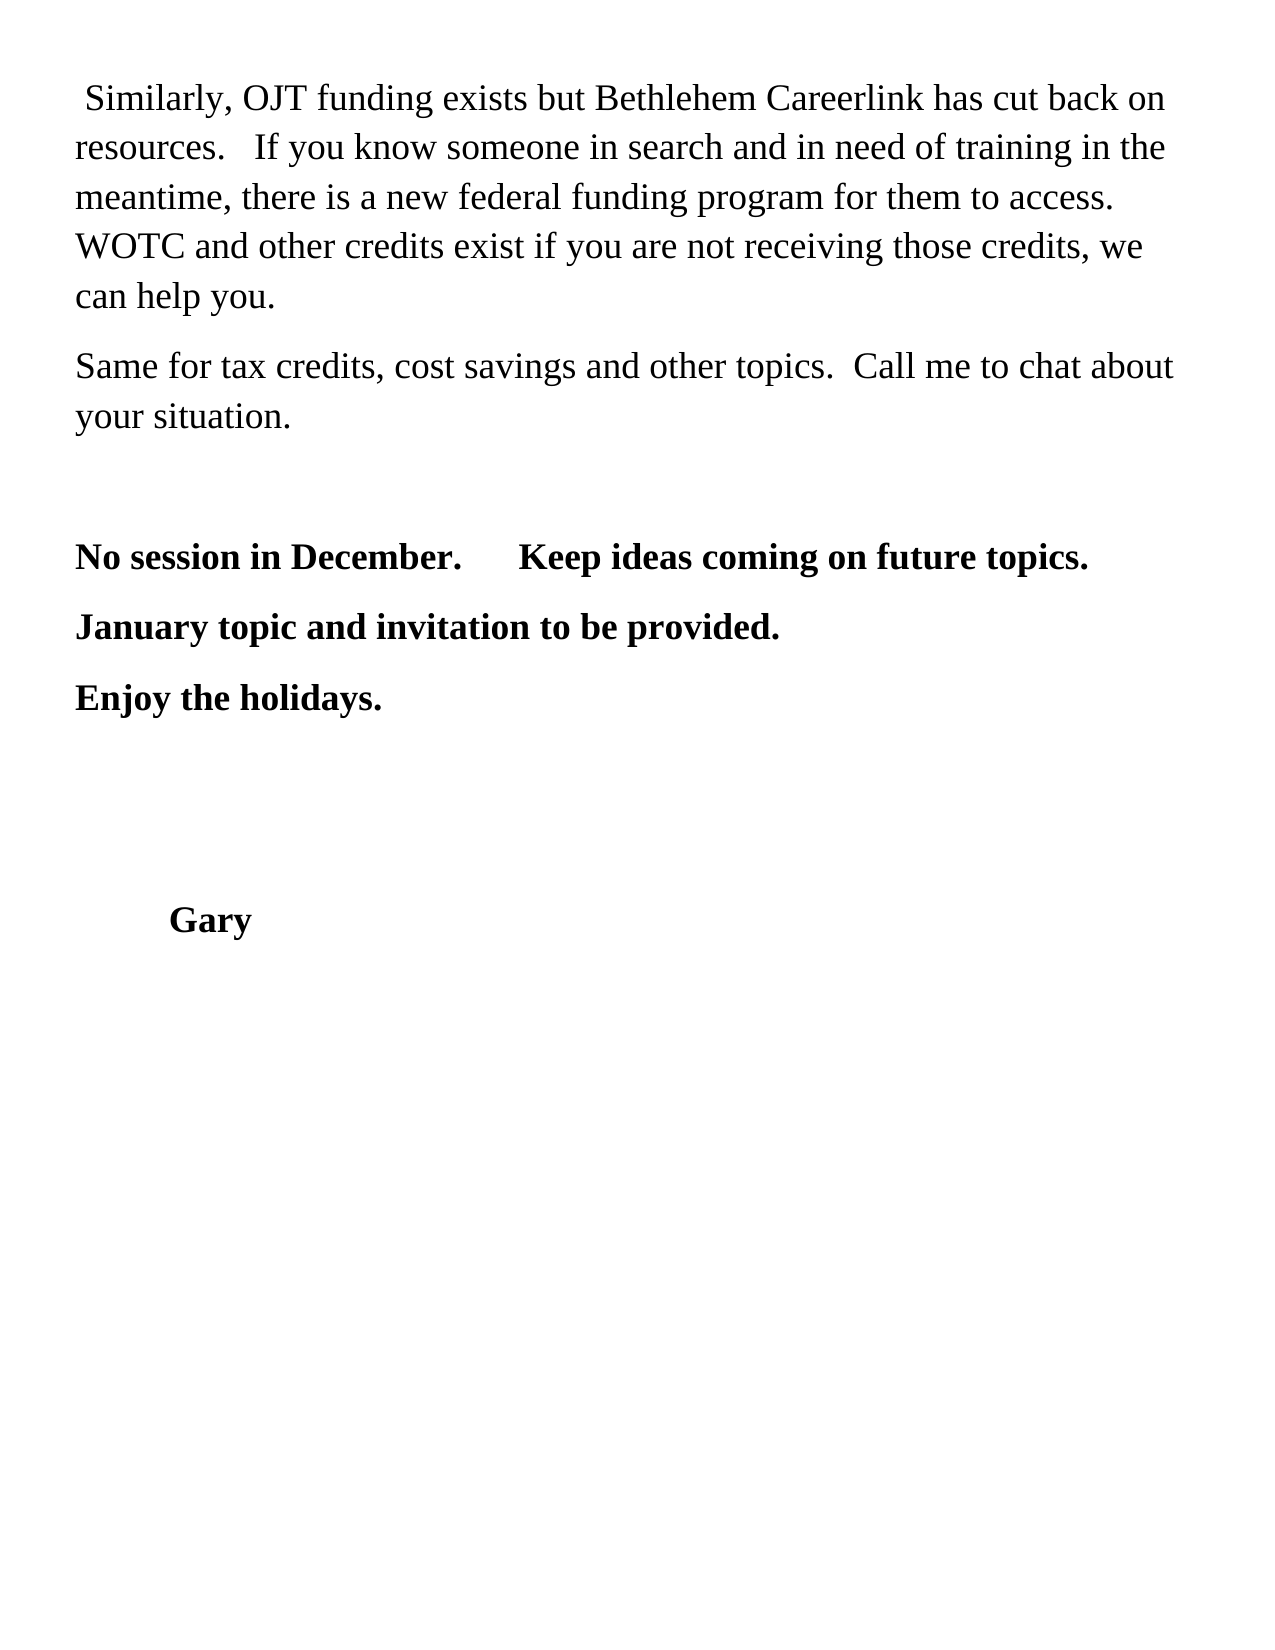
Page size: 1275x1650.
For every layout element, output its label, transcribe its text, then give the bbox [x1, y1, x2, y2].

text January topic and invitation to be provided. [75, 604, 1200, 648]
text Enjoy the holidays. [75, 675, 1200, 718]
list Gary [169, 898, 1200, 941]
text Same for tax credits, cost savings and other topics. Call me to chat about your situation. [75, 344, 1200, 436]
text Similarly, OJT funding exists but Bethlehem Careerlink has cut back on resources. If you know someone in search and in need of training in the meantime, there is a new federal funding program for them to access. WOTC and other credits exist if you are not receiving those credits, we can help you. [75, 75, 1200, 316]
text No session in December. Keep ideas coming on future topics. [75, 534, 1200, 577]
